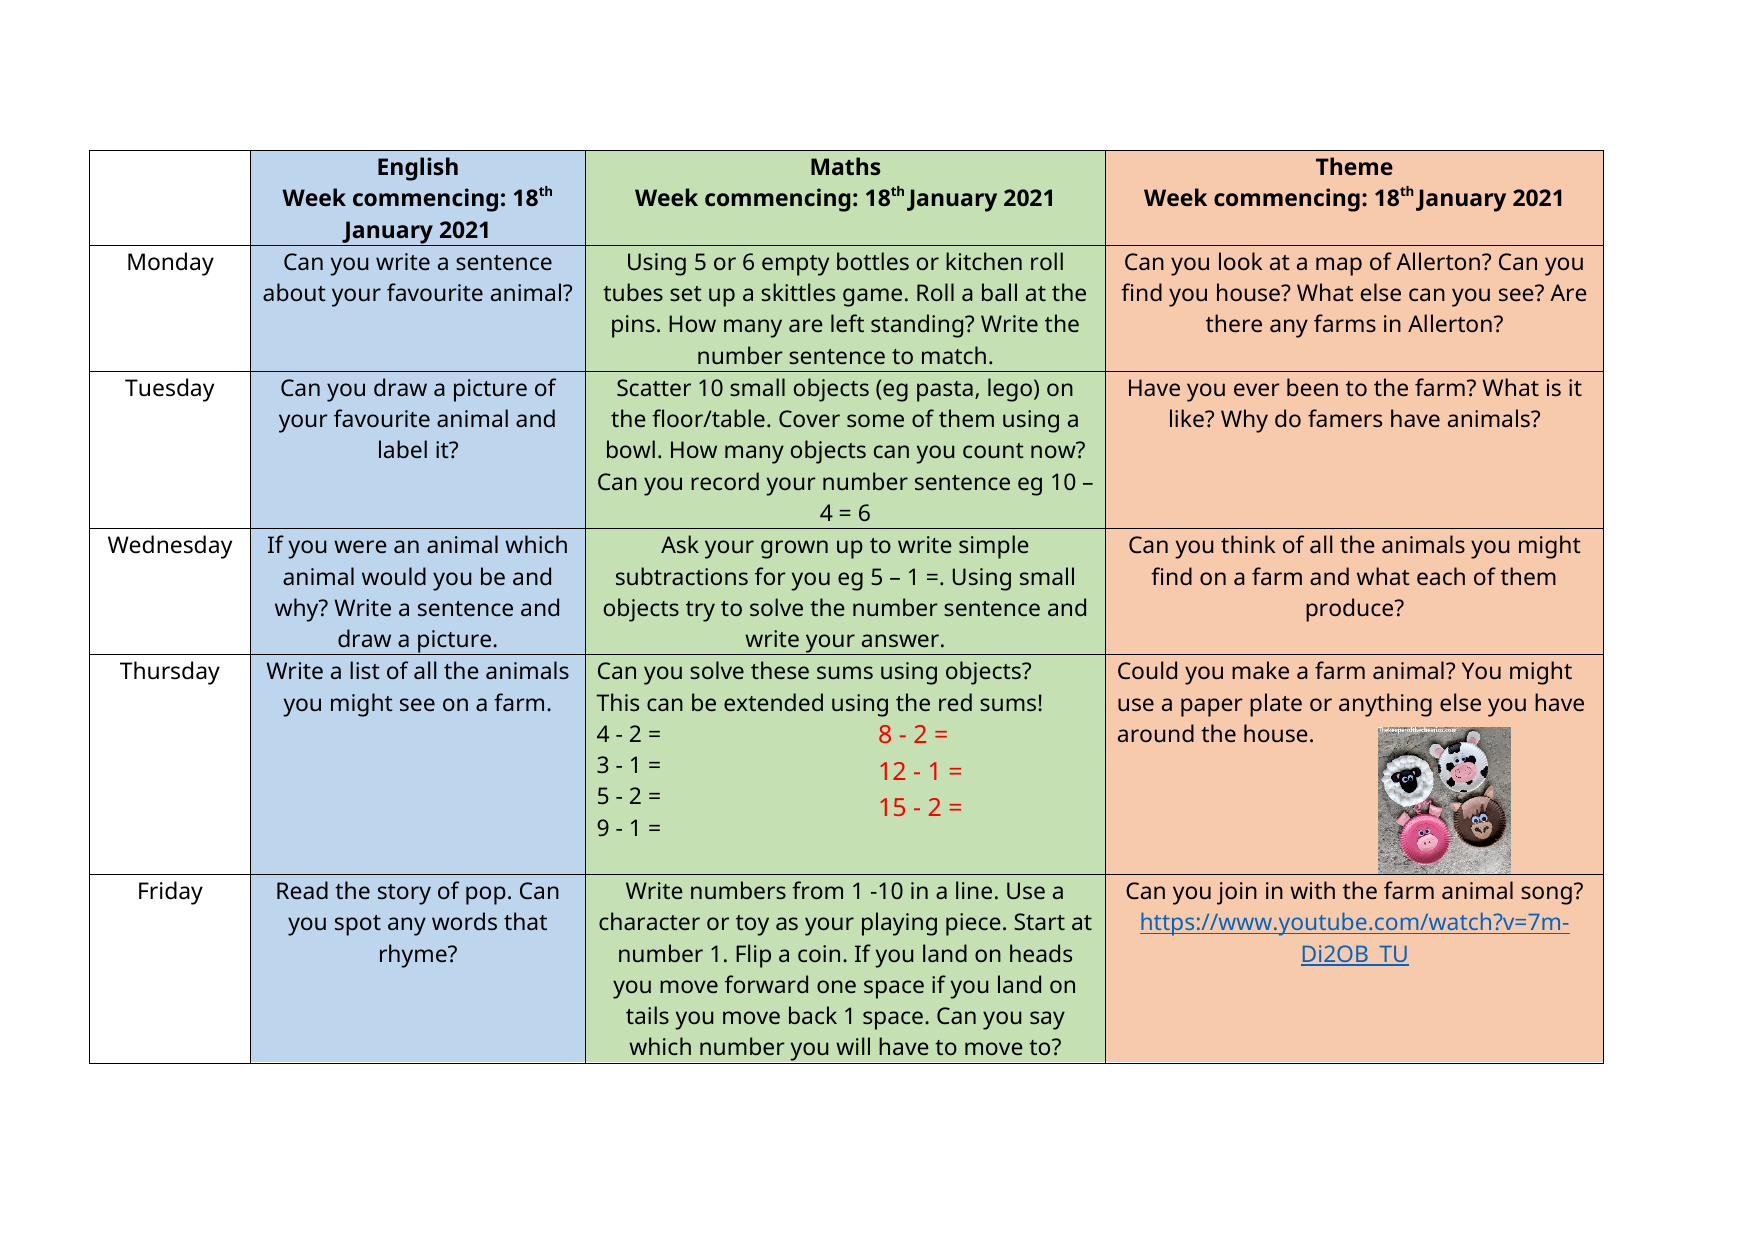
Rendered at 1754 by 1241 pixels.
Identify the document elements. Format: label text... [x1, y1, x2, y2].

table_cell Friday [90, 875, 250, 1062]
table_cell Can you think of all the animals you might find on a farm and what each of them produce? [1106, 529, 1603, 654]
table_cell Can you join in with the farm animal song? https://www.youtube.com/watch?v=7m-Di2OB_TU [1106, 875, 1603, 1062]
table_cell Ask your grown up to write simple subtractions for you eg 5 – 1 =. Using small objects try to solve the number sentence and write your answer. [586, 529, 1105, 654]
picture [1378, 727, 1511, 874]
table_cell Using 5 or 6 empty bottles or kitchen roll tubes set up a skittles game. Roll a ball at the pins. How many are left standing? Write the number sentence to match. [586, 246, 1105, 371]
table_cell Scatter 10 small objects (eg pasta, lego) on the floor/table. Cover some of them using a bowl. How many objects can you count now? Can you record your number sentence eg 10 – 4 = 6 [586, 372, 1105, 528]
table_cell Write numbers from 1 -10 in a line. Use a character or toy as your playing piece. Start at number 1. Flip a coin. If you land on heads you move forward one space if you land on tails you move back 1 space. Can you say which number you will have to move to? [586, 875, 1105, 1062]
table_cell Can you draw a picture of your favourite animal and label it? [251, 372, 585, 528]
table_cell Could you make a farm animal? You might use a paper plate or anything else you have around the house. [1106, 655, 1603, 874]
table_cell If you were an animal which animal would you be and why? Write a sentence and draw a picture. [251, 529, 585, 654]
table_cell Can you write a sentence about your favourite animal? [251, 246, 585, 371]
table_cell Tuesday [90, 372, 250, 528]
table_header [90, 151, 250, 245]
table_cell Have you ever been to the farm? What is it like? Why do famers have animals? [1106, 372, 1603, 528]
table_cell Monday [90, 246, 250, 371]
table_cell Read the story of pop. Can you spot any words that rhyme? [251, 875, 585, 1062]
table_cell Thursday [90, 655, 250, 874]
table_cell Write a list of all the animals you might see on a farm. [251, 655, 585, 874]
table_cell Can you look at a map of Allerton? Can you find you house? What else can you see? Are there any farms in Allerton? [1106, 246, 1603, 371]
table_header English Week commencing: 18th January 2021 [251, 151, 585, 245]
table_header Maths Week commencing: 18th January 2021 [586, 151, 1105, 245]
table_header Theme Week commencing: 18th January 2021 [1106, 151, 1603, 245]
table_cell Can you solve these sums using objects? This can be extended using the red sums! 4 - 2 = 3 - 1 = 5 - 2 = 9 - 1 = [586, 655, 1105, 874]
table_cell Wednesday [90, 529, 250, 654]
